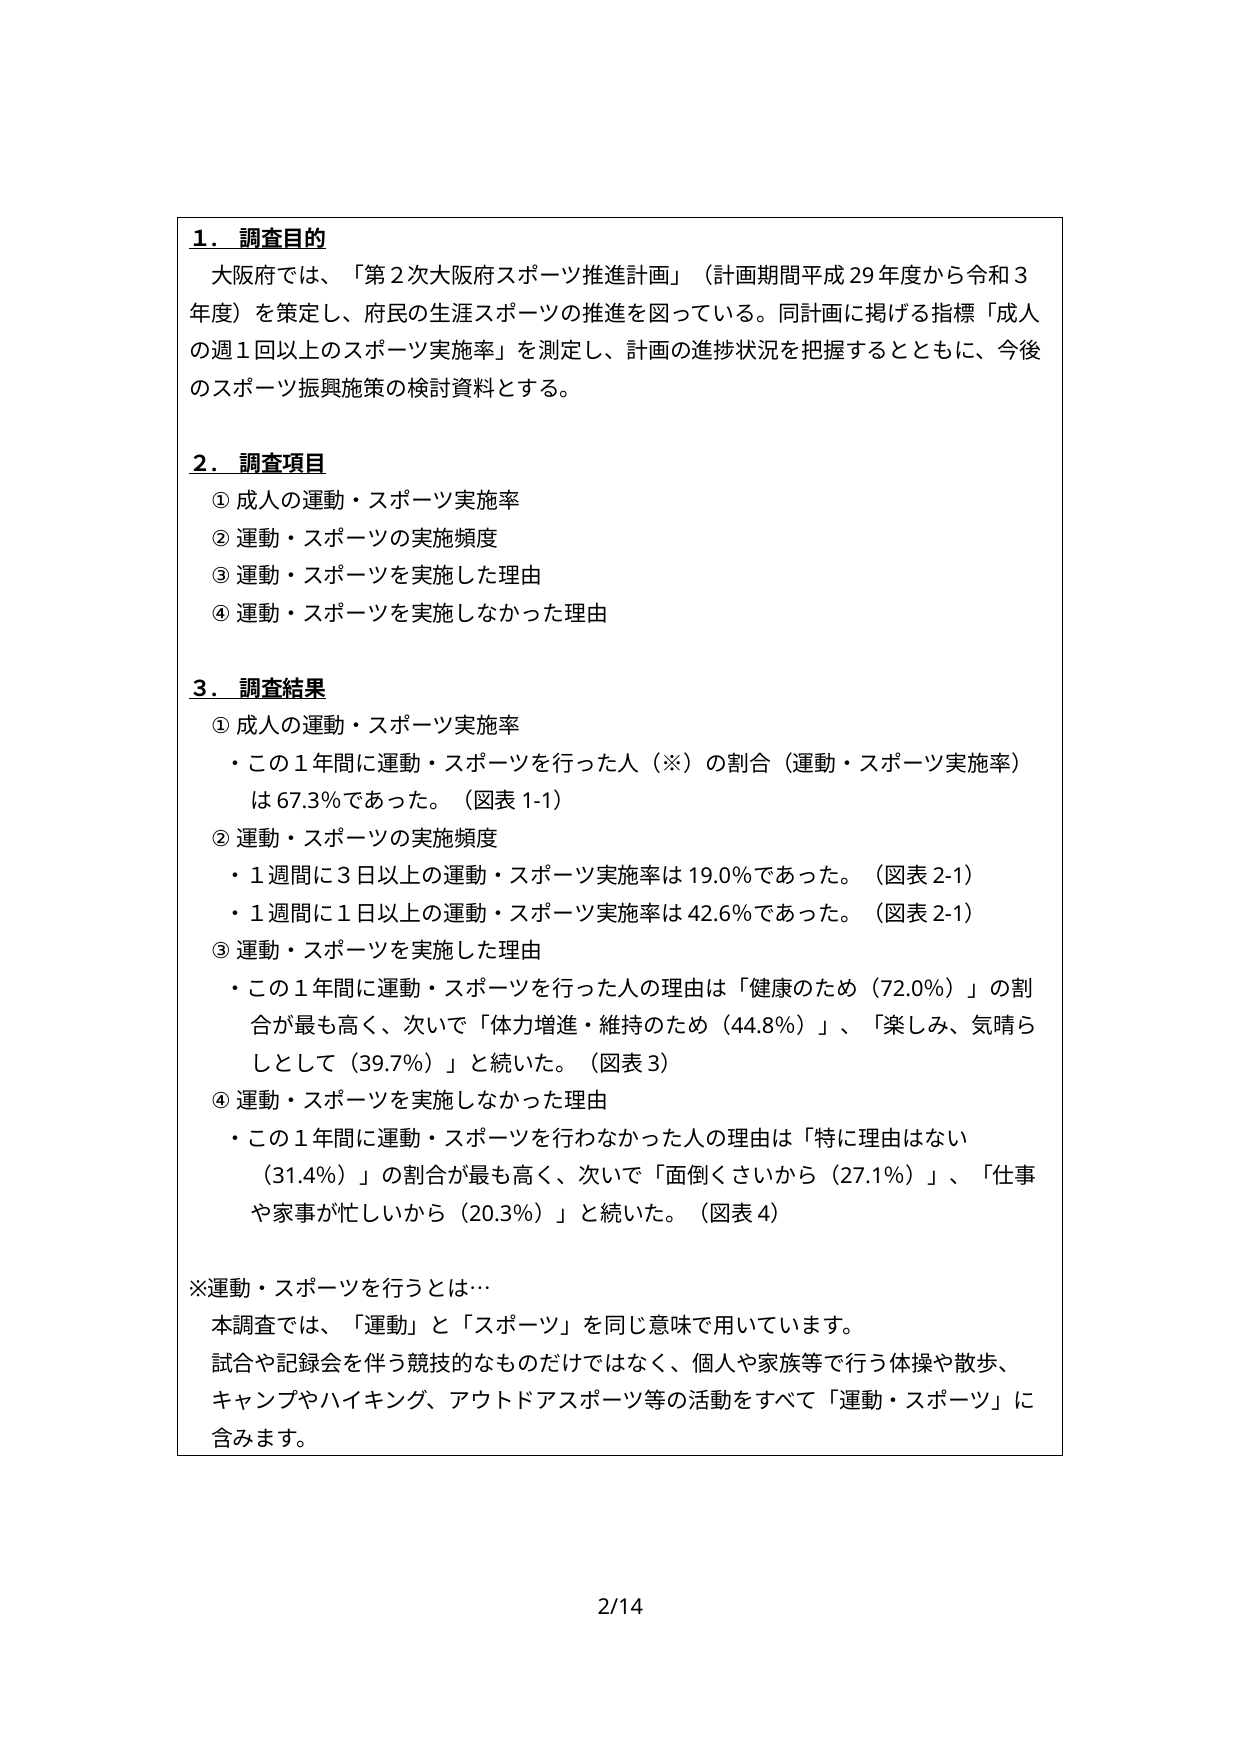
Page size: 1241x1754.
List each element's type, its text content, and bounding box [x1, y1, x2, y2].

table_header １. 調査目的 大阪府では、「第２次大阪府スポーツ推進計画」（計画期間平成29年度から令和３年度）を策定し、府民の生涯スポーツの推進を図っている。同計画に掲げる指標「成人の週１回以上のスポーツ実施率」を測定し、計画の進捗状況を把握するとともに、今後のスポーツ振興施策の検討資料とする。 ２. 調査項目 ① 成人の運動・スポーツ実施率 ② 運動・スポーツの実施頻度 ③ 運動・スポーツを実施した理由 ④ 運動・スポーツを実施しなかった理由 ３. 調査結果 ① 成人の運動・スポーツ実施率 ・この１年間に運動・スポーツを行った人（※）の割合（運動・スポーツ実施率）は67.3％であった。（図表1-1） ② 運動・スポーツの実施頻度 ・１週間に３日以上の運動・スポーツ実施率は19.0％であった。（図表2-1） ・１週間に１日以上の運動・スポーツ実施率は42.6％であった。（図表2-1） ③ 運動・スポーツを実施した理由 ・この１年間に運動・スポーツを行った人の理由は「健康のため（72.0％）」の割合が最も高く、次いで「体力増進・維持のため（44.8％）」、「楽しみ、気晴らしとして（39.7％）」と続いた。（図表3） ④ 運動・スポーツを実施しなかった理由 ・この１年間に運動・スポーツを行わなかった人の理由は「特に理由はない（31.4％）」の割合が最も高く、次いで「面倒くさいから（27.1％）」、「仕事や家事が忙しいから（20.3％）」と続いた。（図表4） ※運動・スポーツを行うとは… 本調査では、「運動」と「スポーツ」を同じ意味で用いています。 試合や記録会を伴う競技的なものだけではなく、個人や家族等で行う体操や散歩、キャンプやハイキング、アウトドアスポーツ等の活動をすべて「運動・スポーツ」に含みます。 [178, 218, 1062, 1455]
